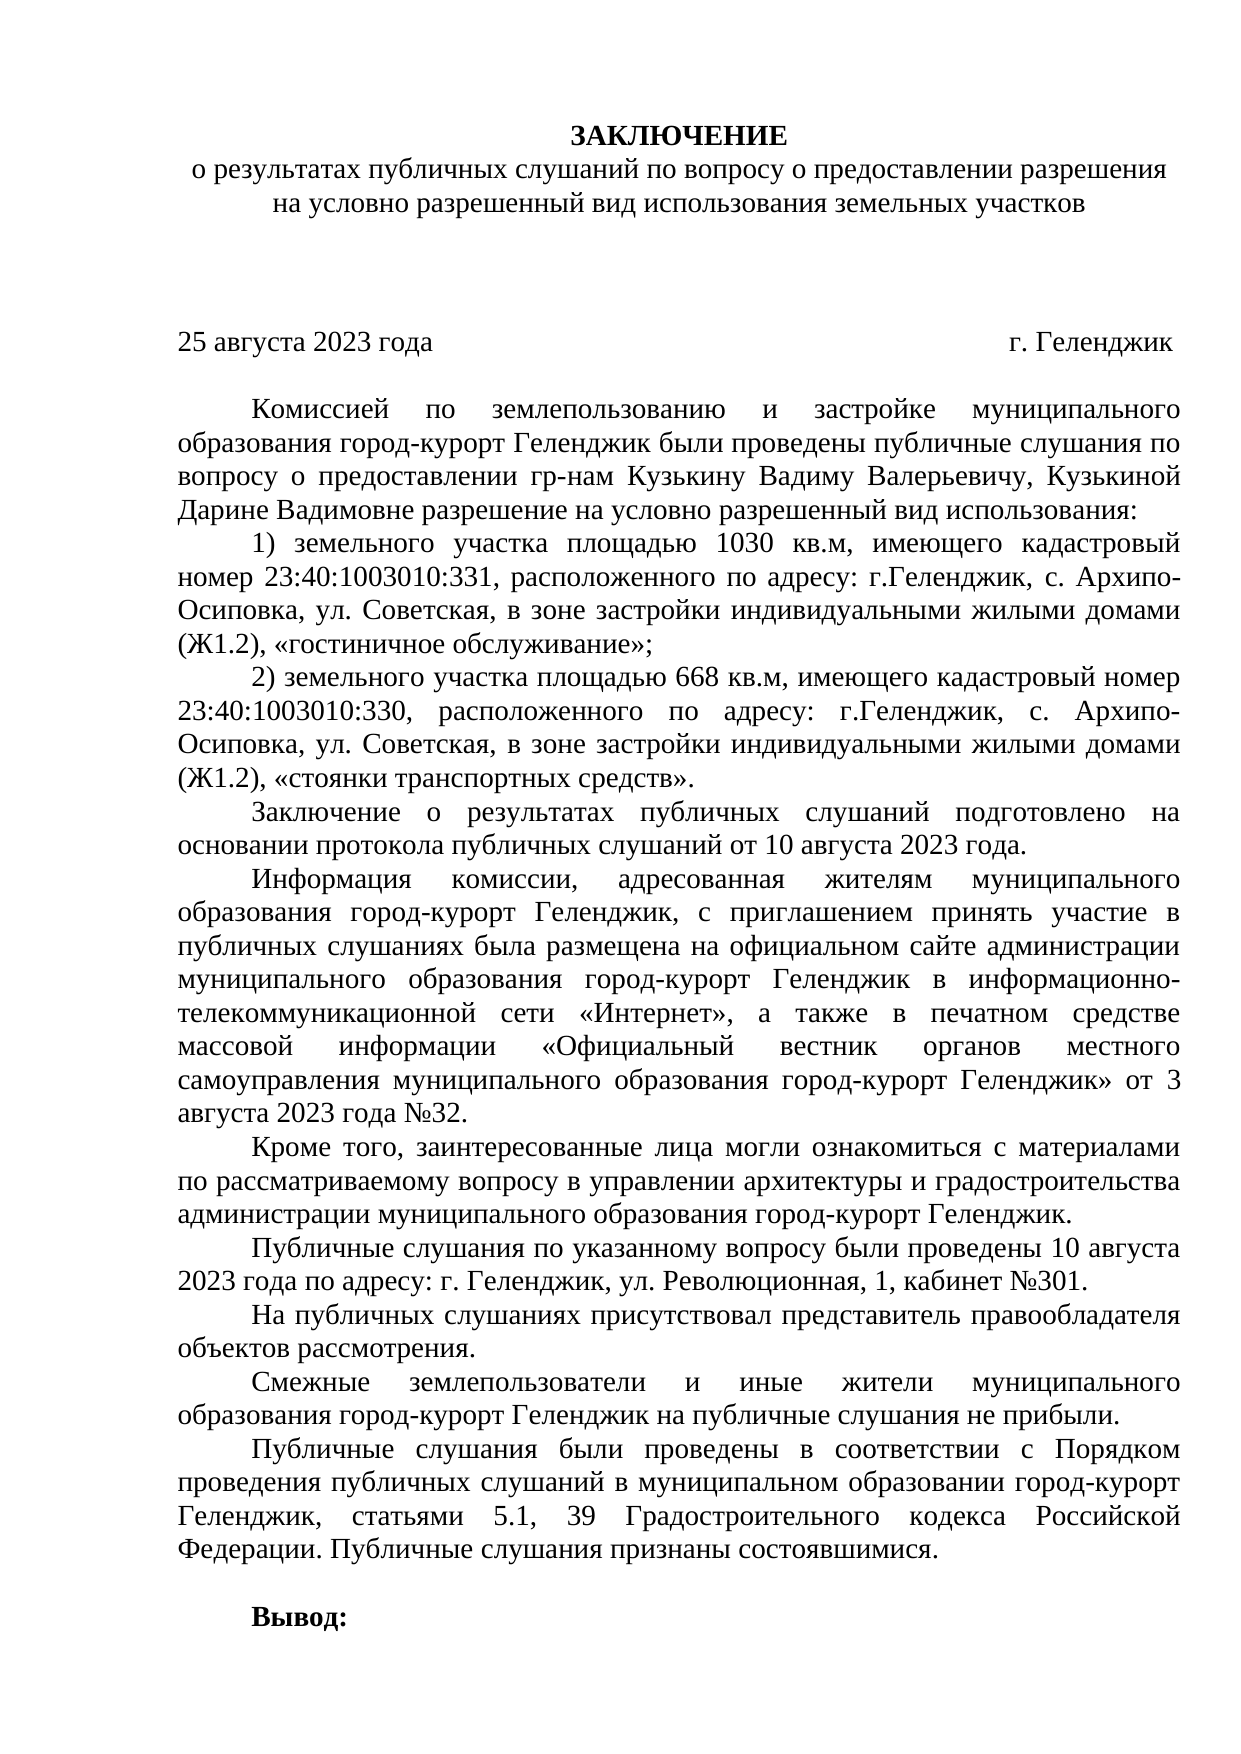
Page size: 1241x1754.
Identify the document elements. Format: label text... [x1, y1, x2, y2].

text 1) земельного участка площадью 1030 кв.м, имеющего кадастровый номер 23:40:1003010:331, расположенного по адресу: г.Геленджик, с. Архипо-Осиповка, ул. Советская, в зоне застройки индивидуальными жилыми домами (Ж1.2), «гостиничное обслуживание»; [177, 525, 1181, 659]
text Вывод: [177, 1599, 1181, 1632]
text Заключение о результатах публичных слушаний подготовлено на основании протокола публичных слушаний от 10 августа 2023 года. [177, 794, 1181, 861]
text На публичных слушаниях присутствовал представитель правообладателя объектов рассмотрения. [177, 1297, 1181, 1364]
text Комиссией по землепользованию и застройке муниципального образования город-курорт Геленджик были проведены публичные слушания по вопросу о предоставлении гр-нам Кузькину Вадиму Валерьевичу, Кузькиной Дарине Вадимовне разрешение на условно разрешенный вид использования: [177, 391, 1181, 525]
text Кроме того, заинтересованные лица могли ознакомиться с материалами по рассматриваемому вопросу в управлении архитектуры и градостроительства администрации муниципального образования город-курорт Геленджик. [177, 1129, 1181, 1230]
text Смежные землепользователи и иные жители муниципального образования город-курорт Геленджик на публичные слушания не прибыли. [177, 1364, 1181, 1431]
text о результатах публичных слушаний по вопросу о предоставлении разрешения на условно разрешенный вид использования земельных участков [177, 152, 1181, 219]
text Информация комиссии, адресованная жителям муниципального образования город-курорт Геленджик, с приглашением принять участие в публичных слушаниях была размещена на официальном сайте администрации муниципального образования город-курорт Геленджик в информационно-телекоммуникационной сети «Интернет», а также в печатном средстве массовой информации «Официальный вестник органов местного самоуправления муниципального образования город-курорт Геленджик» от 3 августа 2023 года №32. [177, 861, 1181, 1129]
text Публичные слушания были проведены в соответствии с Порядком проведения публичных слушаний в муниципальном образовании город-курорт Геленджик, статьями 5.1, 39 Градостроительного кодекса Российской Федерации. Публичные слушания признаны состоявшимися. [177, 1431, 1181, 1565]
text Публичные слушания по указанному вопросу были проведены 10 августа 2023 года по адресу: г. Геленджик, ул. Революционная, 1, кабинет №301. [177, 1230, 1181, 1297]
text ЗАКЛЮЧЕНИЕ [177, 118, 1181, 152]
text 2) земельного участка площадью 668 кв.м, имеющего кадастровый номер 23:40:1003010:330, расположенного по адресу: г.Геленджик, с. Архипо-Осиповка, ул. Советская, в зоне застройки индивидуальными жилыми домами (Ж1.2), «стоянки транспортных средств». [177, 659, 1181, 794]
text 25 августа 2023 года г. Геленджик [177, 324, 1181, 358]
